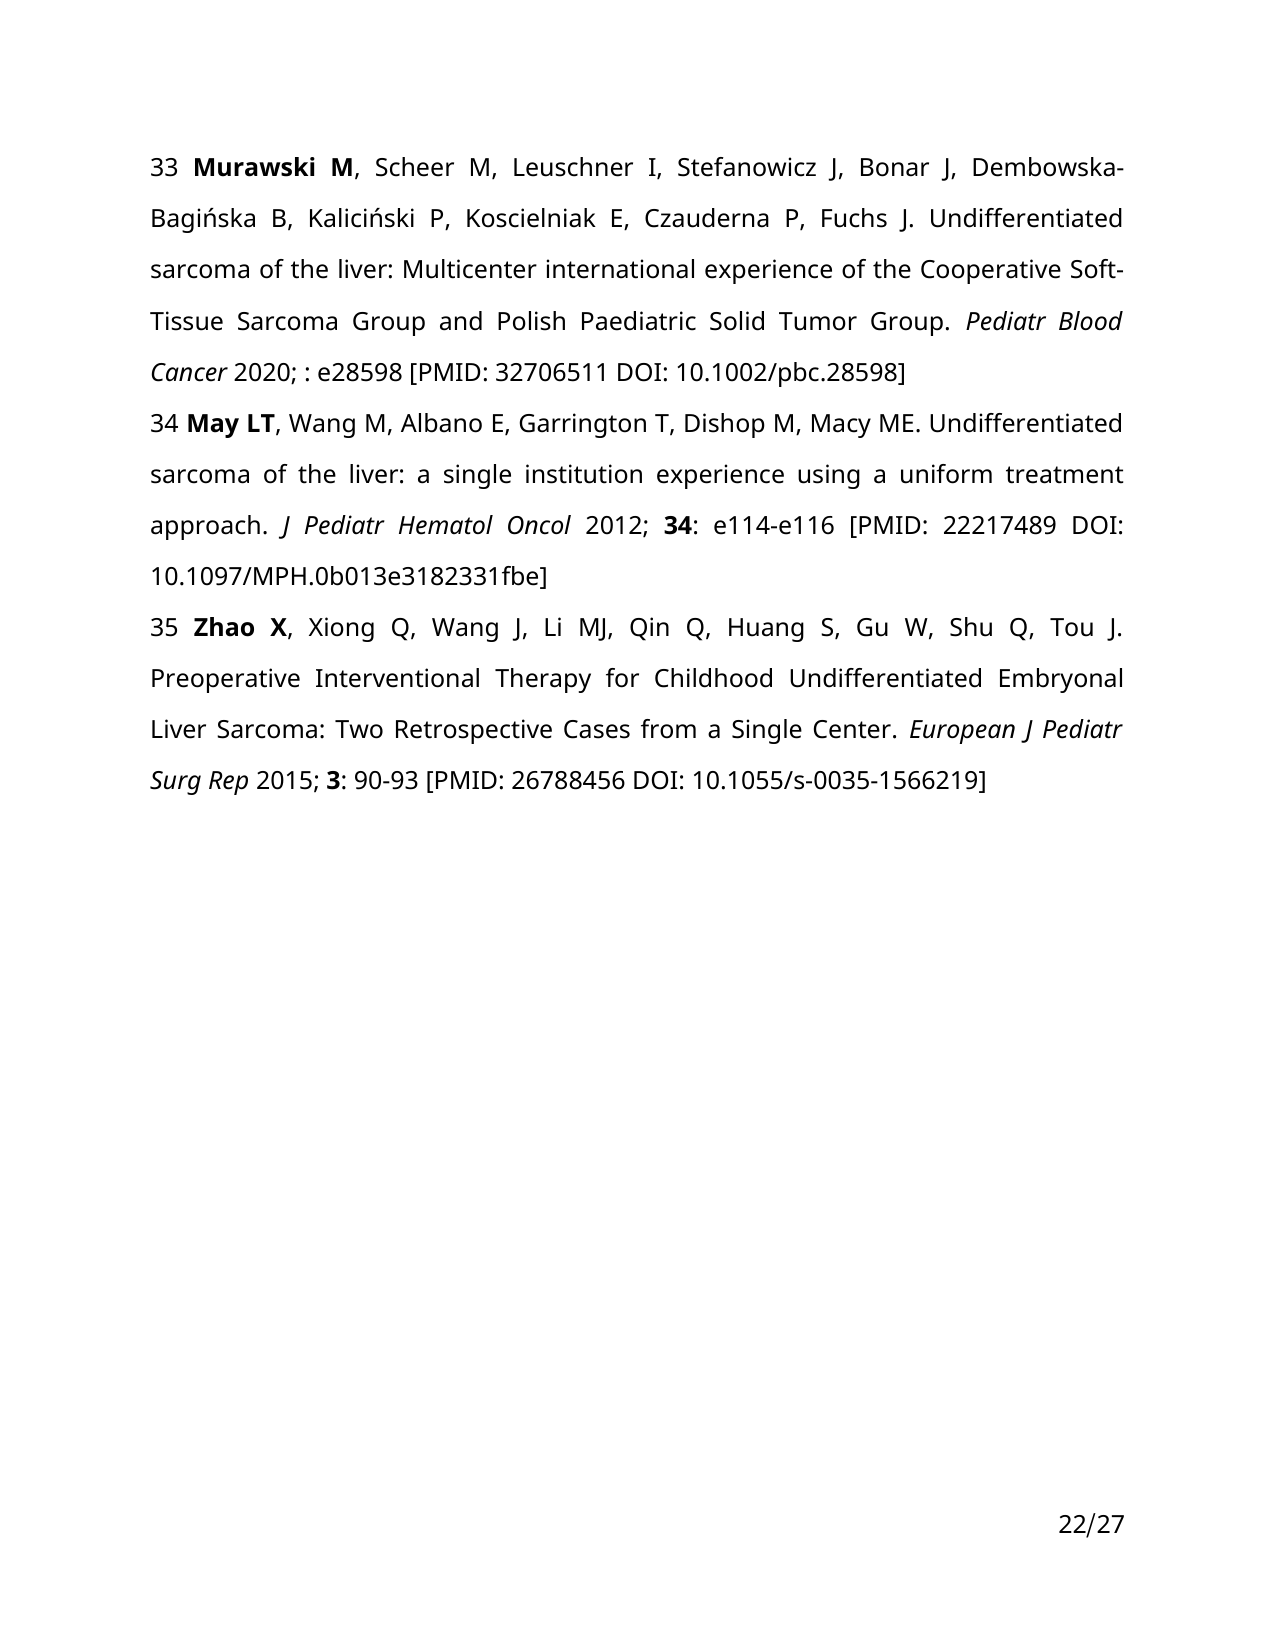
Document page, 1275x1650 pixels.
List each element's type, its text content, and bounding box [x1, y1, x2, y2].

text 34 May LT, Wang M, Albano E, Garrington T, Dishop M, Macy ME. Undifferentiated sarcoma of the liver: a single institution experience using a uniform treatment approach. J Pediatr Hematol Oncol 2012; 34: e114-e116 [PMID: 22217489 DOI: 10.1097/MPH.0b013e3182331fbe] [150, 405, 1125, 592]
text 33 Murawski M, Scheer M, Leuschner I, Stefanowicz J, Bonar J, Dembowska-Bagińska B, Kaliciński P, Koscielniak E, Czauderna P, Fuchs J. Undifferentiated sarcoma of the liver: Multicenter international experience of the Cooperative Soft-Tissue Sarcoma Group and Polish Paediatric Solid Tumor Group. Pediatr Blood Cancer 2020; : e28598 [PMID: 32706511 DOI: 10.1002/pbc.28598] [150, 150, 1125, 388]
text 35 Zhao X, Xiong Q, Wang J, Li MJ, Qin Q, Huang S, Gu W, Shu Q, Tou J. Preoperative Interventional Therapy for Childhood Undifferentiated Embryonal Liver Sarcoma: Two Retrospective Cases from a Single Center. European J Pediatr Surg Rep 2015; 3: 90-93 [PMID: 26788456 DOI: 10.1055/s-0035-1566219] [150, 609, 1125, 797]
